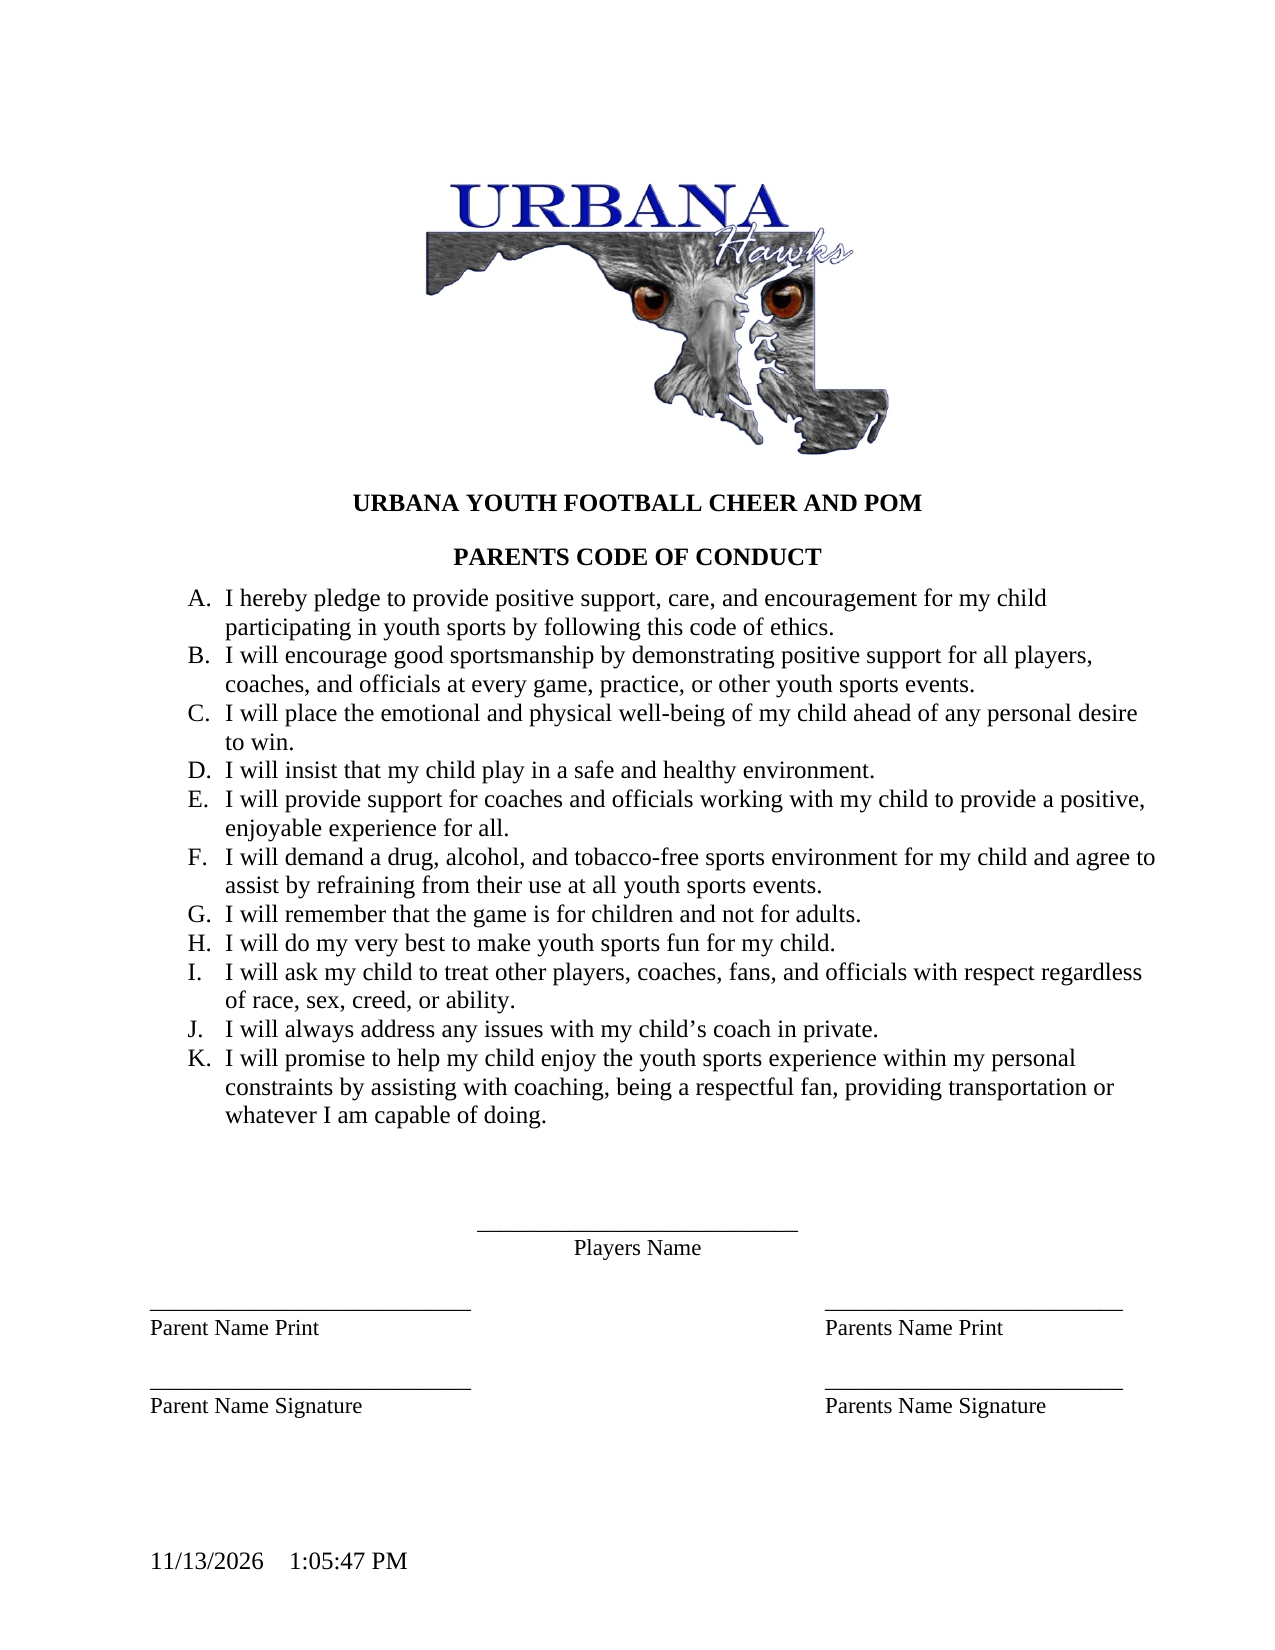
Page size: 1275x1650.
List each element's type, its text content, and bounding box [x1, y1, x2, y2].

text Players Name [150, 1234, 1125, 1261]
text ____________________________ __________________________ [150, 1287, 1125, 1313]
list I will demand a drug, alcohol, and tobacco-free sports environment for my child and agree to assist by refraining from their use at all youth sports events. [150, 842, 1125, 899]
list I will do my very best to make youth sports fun for my child. [150, 928, 1125, 957]
text Parent Name Signature Parents Name Signature [150, 1393, 1125, 1419]
list I will insist that my child play in a safe and healthy environment. [150, 755, 1125, 784]
list I will encourage good sportsmanship by demonstrating positive support for all players, coaches, and officials at every game, practice, or other youth sports events. [150, 640, 1125, 698]
text ____________________________ [150, 1208, 1125, 1234]
list I will provide support for coaches and officials working with my child to provide a positive, enjoyable experience for all. [150, 784, 1125, 842]
list I will remember that the game is for children and not for adults. [150, 899, 1125, 928]
list I will always address any issues with my child’s coach in private. [150, 1014, 1125, 1043]
text Parent Name Print Parents Name Print [150, 1313, 1125, 1340]
list I hereby pledge to provide positive support, care, and encouragement for my child participating in youth sports by following this code of ethics. [187, 583, 1162, 640]
picture [382, 175, 893, 463]
subtitle Urbana Youth Football Cheer and Pom [150, 488, 1125, 517]
list I will ask my child to treat other players, coaches, fans, and officials with respect regardless of race, sex, creed, or ability. [150, 957, 1125, 1014]
subtitle PARENTS CODE OF CONDUCT [150, 542, 1125, 570]
text ____________________________ __________________________ [150, 1366, 1125, 1393]
list I will place the emotional and physical well-being of my child ahead of any personal desire to win. [150, 698, 1125, 755]
list I will promise to help my child enjoy the youth sports experience within my personal constraints by assisting with coaching, being a respectful fan, providing transportation or whatever I am capable of doing. [150, 1043, 1125, 1129]
